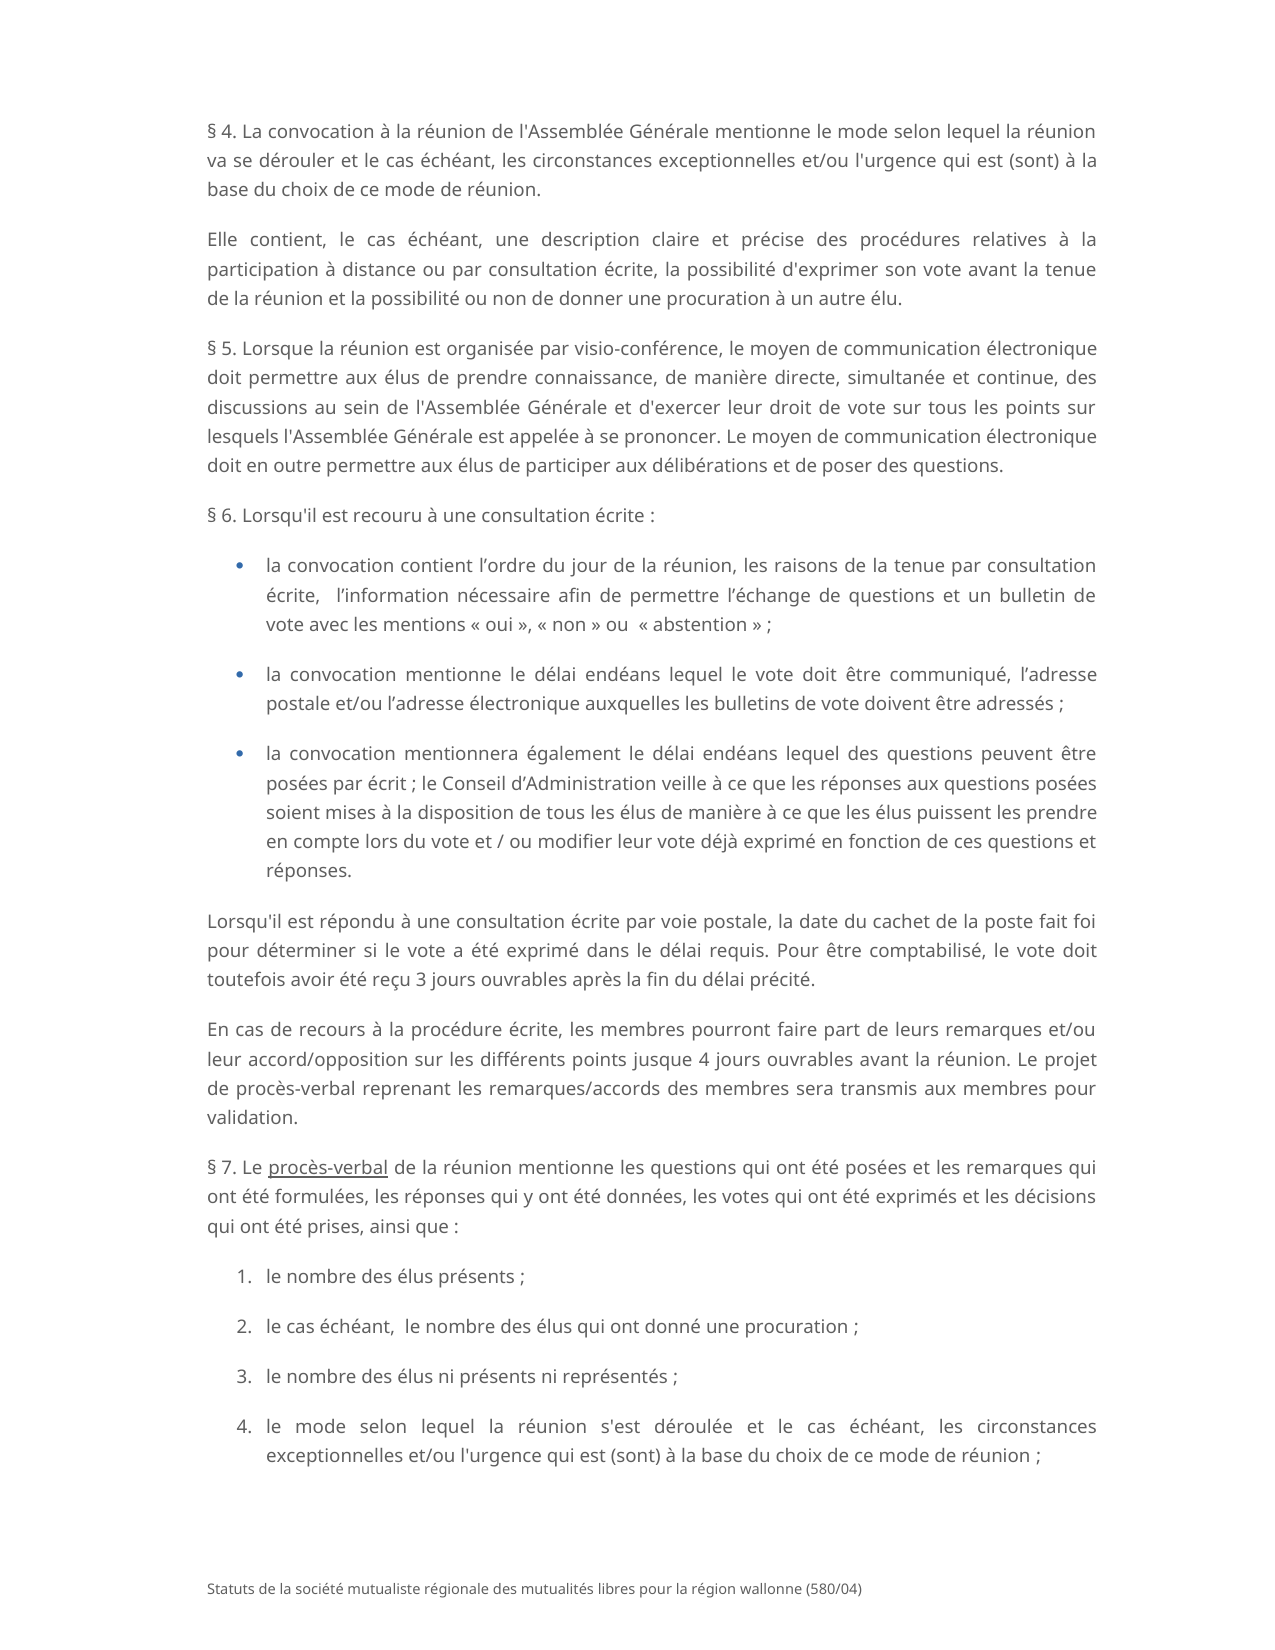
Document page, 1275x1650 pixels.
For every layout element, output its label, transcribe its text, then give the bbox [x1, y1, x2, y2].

list la convocation mentionnera également le délai endéans lequel des questions peuvent être posées par écrit ; le Conseil d’Administration veille à ce que les réponses aux questions posées soient mises à la disposition de tous les élus de manière à ce que les élus puissent les prendre en compte lors du vote et / ou modifier leur vote déjà exprimé en fonction de ces questions et réponses. [236, 741, 1098, 883]
text Elle contient, le cas échéant, une description claire et précise des procédures relatives à la participation à distance ou par consultation écrite, la possibilité d'exprimer son vote avant la tenue de la réunion et la possibilité ou non de donner une procuration à un autre élu. [207, 227, 1098, 311]
text En cas de recours à la procédure écrite, les membres pourront faire part de leurs remarques et/ou leur accord/opposition sur les différents points jusque 4 jours ouvrables avant la réunion. Le projet de procès-verbal reprenant les remarques/accords des membres sera transmis aux membres pour validation. [207, 1017, 1098, 1130]
list la convocation mentionne le délai endéans lequel le vote doit être communiqué, l’adresse postale et/ou l’adresse électronique auxquelles les bulletins de vote doivent être adressés ; [236, 661, 1098, 716]
text § 7. Le procès-verbal de la réunion mentionne les questions qui ont été posées et les remarques qui ont été formulées, les réponses qui y ont été données, les votes qui ont été exprimés et les décisions qui ont été prises, ainsi que : [207, 1154, 1098, 1238]
list le mode selon lequel la réunion s'est déroulée et le cas échéant, les circonstances exceptionnelles et/ou l'urgence qui est (sont) à la base du choix de ce mode de réunion ; [236, 1413, 1098, 1468]
list le cas échéant, le nombre des élus qui ont donné une procuration ; [236, 1313, 1098, 1339]
list la convocation contient l’ordre du jour de la réunion, les raisons de la tenue par consultation écrite, l’information nécessaire afin de permettre l’échange de questions et un bulletin de vote avec les mentions « oui », « non » ou « abstention » ; [236, 553, 1098, 637]
text § 4. La convocation à la réunion de l'Assemblée Générale mentionne le mode selon lequel la réunion va se dérouler et le cas échéant, les circonstances exceptionnelles et/ou l'urgence qui est (sont) à la base du choix de ce mode de réunion. [207, 118, 1098, 202]
text § 5. Lorsque la réunion est organisée par visio-conférence, le moyen de communication électronique doit permettre aux élus de prendre connaissance, de manière directe, simultanée et continue, des discussions au sein de l'Assemblée Générale et d'exercer leur droit de vote sur tous les points sur lesquels l'Assemblée Générale est appelée à se prononcer. Le moyen de communication électronique doit en outre permettre aux élus de participer aux délibérations et de poser des questions. [207, 335, 1098, 478]
text Lorsqu'il est répondu à une consultation écrite par voie postale, la date du cachet de la poste fait foi pour déterminer si le vote a été exprimé dans le délai requis. Pour être comptabilisé, le vote doit toutefois avoir été reçu 3 jours ouvrables après la fin du délai précité. [207, 908, 1098, 992]
list le nombre des élus ni présents ni représentés ; [236, 1363, 1098, 1389]
list le nombre des élus présents ; [236, 1263, 1098, 1289]
text § 6. Lorsqu'il est recouru à une consultation écrite : [207, 503, 1098, 528]
